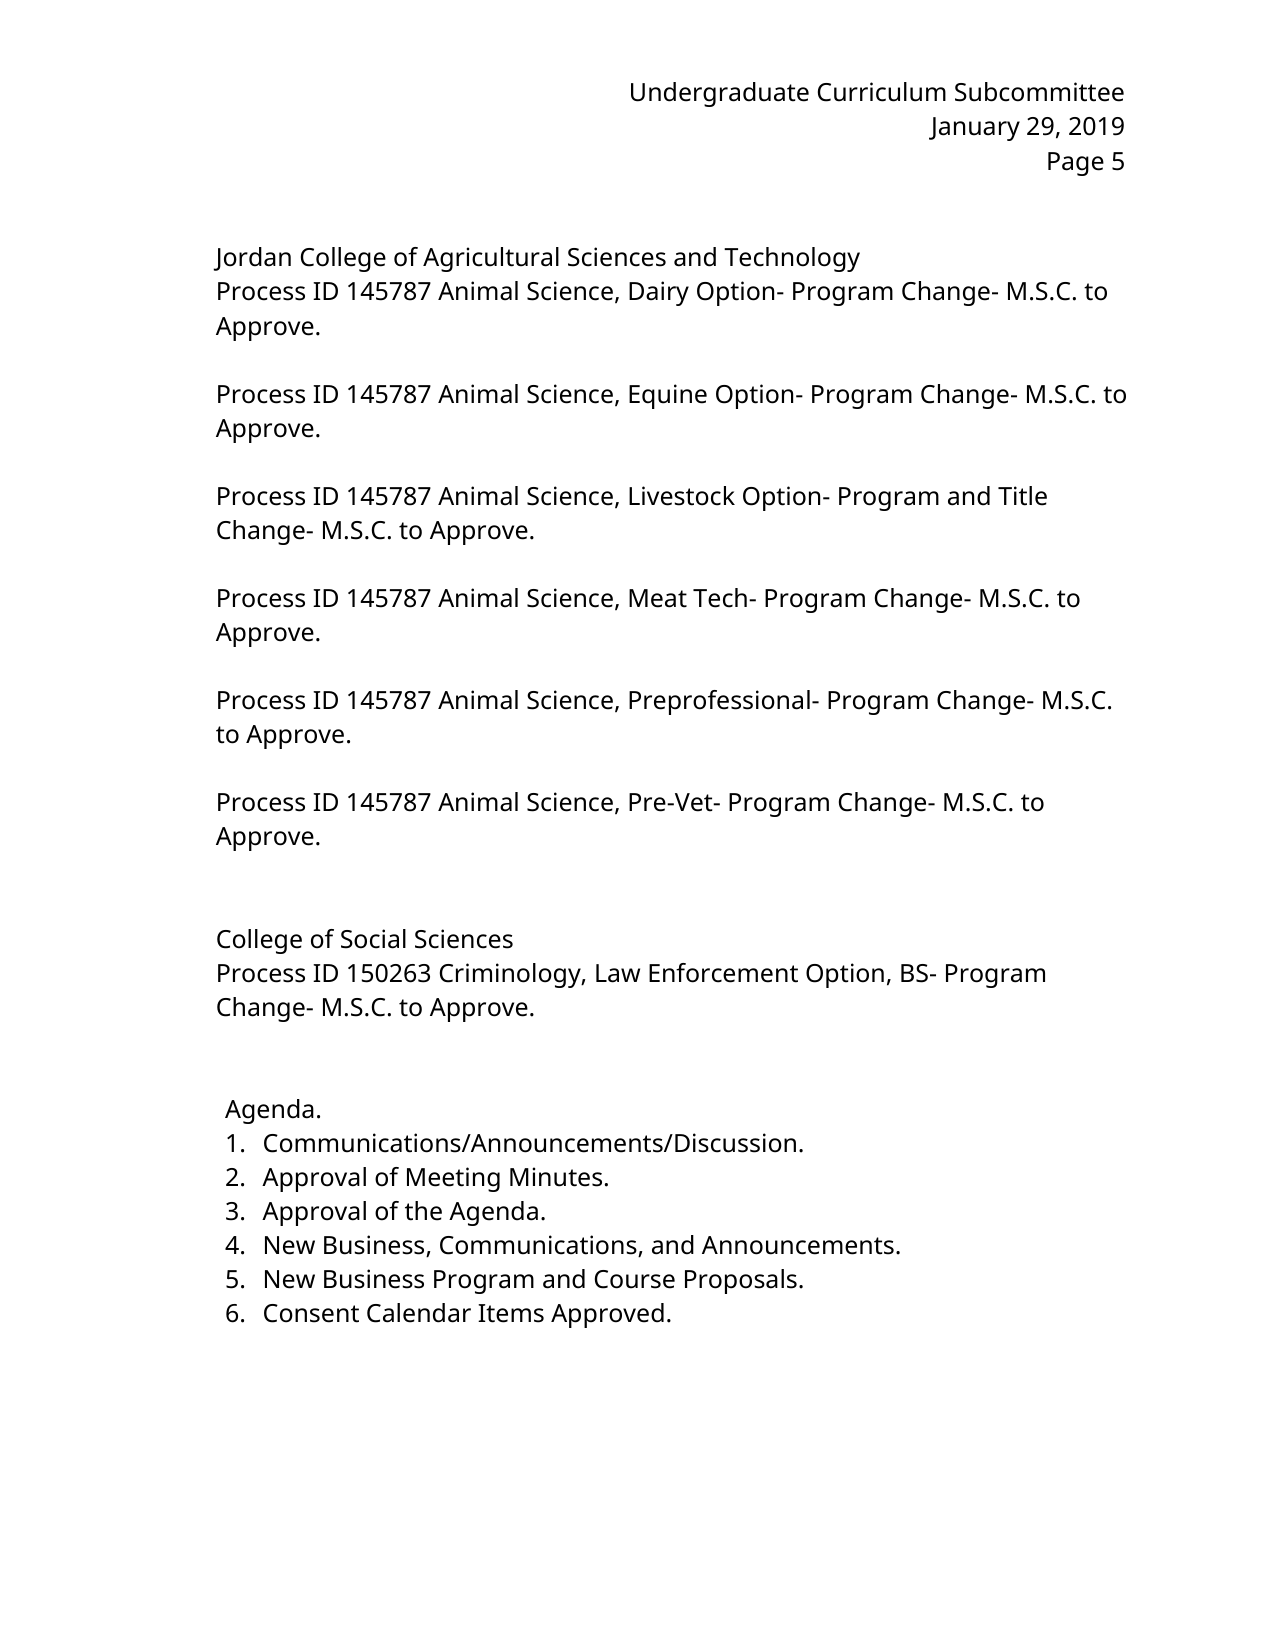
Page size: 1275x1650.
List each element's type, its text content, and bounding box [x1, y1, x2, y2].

text Agenda. [225, 1092, 1125, 1126]
list Jordan College of Agricultural Sciences and Technology [150, 240, 1144, 274]
list Process ID 145787 Animal Science, Preprofessional- Program Change- M.S.C. to Approve. [216, 683, 1144, 751]
list New Business, Communications, and Announcements. [225, 1228, 1125, 1262]
list Process ID 145787 Animal Science, Dairy Option- Program Change- M.S.C. to Approve. [216, 274, 1144, 342]
list Consent Calendar Items Approved. [225, 1296, 1125, 1330]
list Communications/Announcements/Discussion. [225, 1126, 1125, 1160]
text Process ID 150263 Criminology, Law Enforcement Option, BS- Program Change- M.S.C. to Approve. [216, 955, 1144, 1023]
list Approval of Meeting Minutes. [225, 1160, 1125, 1194]
list Process ID 145787 Animal Science, Equine Option- Program Change- M.S.C. to Approve. [216, 376, 1144, 444]
list Approval of the Agenda. [225, 1194, 1125, 1228]
list Process ID 145787 Animal Science, Meat Tech- Program Change- M.S.C. to Approve. [216, 581, 1144, 649]
list College of Social Sciences [150, 921, 1144, 955]
list Process ID 145787 Animal Science, Pre-Vet- Program Change- M.S.C. to Approve. [216, 785, 1144, 853]
list Process ID 145787 Animal Science, Livestock Option- Program and Title Change- M.S.C. to Approve. [216, 478, 1144, 547]
list New Business Program and Course Proposals. [225, 1262, 1125, 1296]
